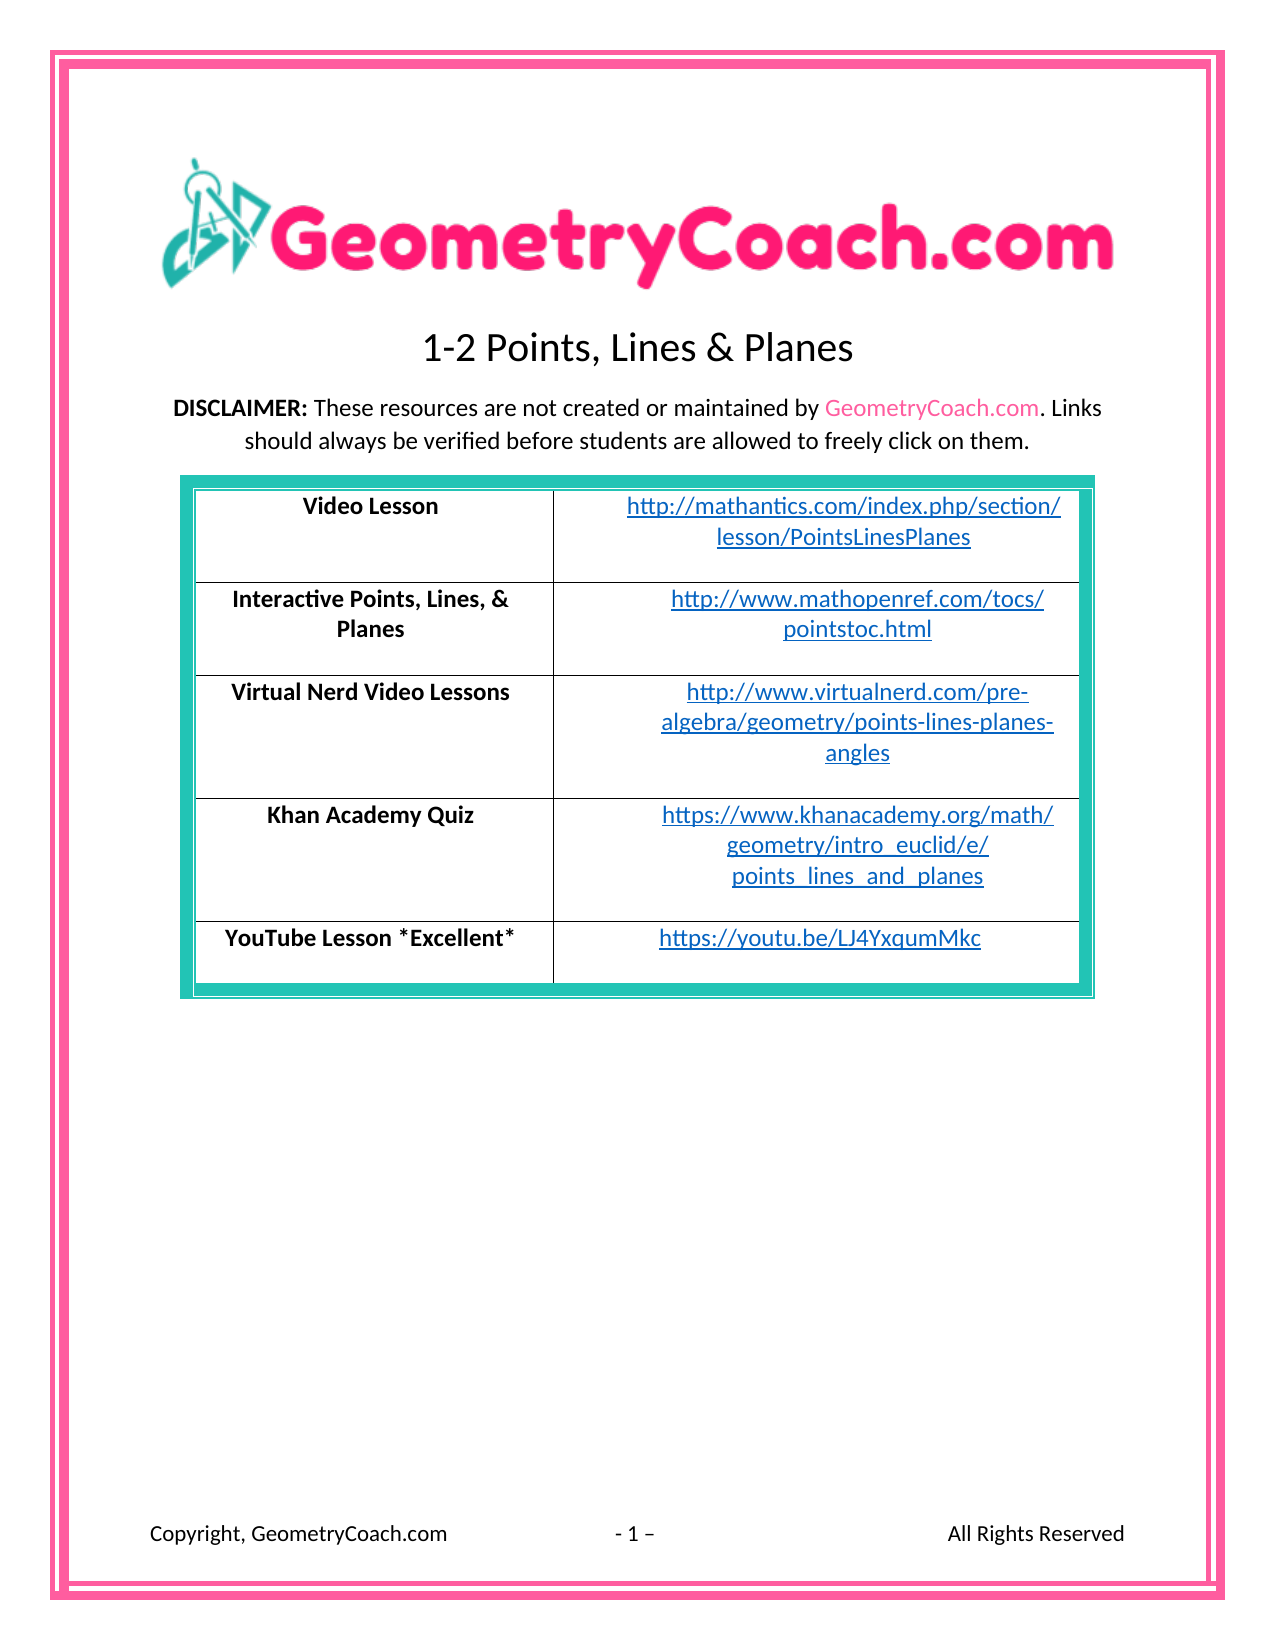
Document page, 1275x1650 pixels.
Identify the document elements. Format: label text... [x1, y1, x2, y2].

table_cell https://www.khanacademy.org/math/geometry/intro_euclid/e/points_lines_and_planes [554, 799, 1079, 921]
picture [150, 150, 1125, 302]
table_cell Virtual Nerd Video Lessons [196, 676, 553, 798]
table_cell YouTube Lesson *Excellent* [196, 922, 553, 983]
text 1-2 Points, Lines & Planes [150, 321, 1125, 372]
text DISCLAIMER: These resources are not created or maintained by GeometryCoach.com. Links should always be verified before students are allowed to freely click on them. [150, 392, 1125, 456]
table_header Video Lesson [196, 491, 553, 582]
table_cell Interactive Points, Lines, & Planes [196, 583, 553, 675]
table_cell https://youtu.be/LJ4YxqumMkc [554, 922, 1079, 983]
table_cell http://www.mathopenref.com/tocs/pointstoc.html [554, 583, 1079, 675]
table_header http://mathantics.com/index.php/section/lesson/PointsLinesPlanes [554, 491, 1079, 582]
table_cell http://www.virtualnerd.com/pre-algebra/geometry/points-lines-planes-angles [554, 676, 1079, 798]
table_cell Khan Academy Quiz [196, 799, 553, 921]
